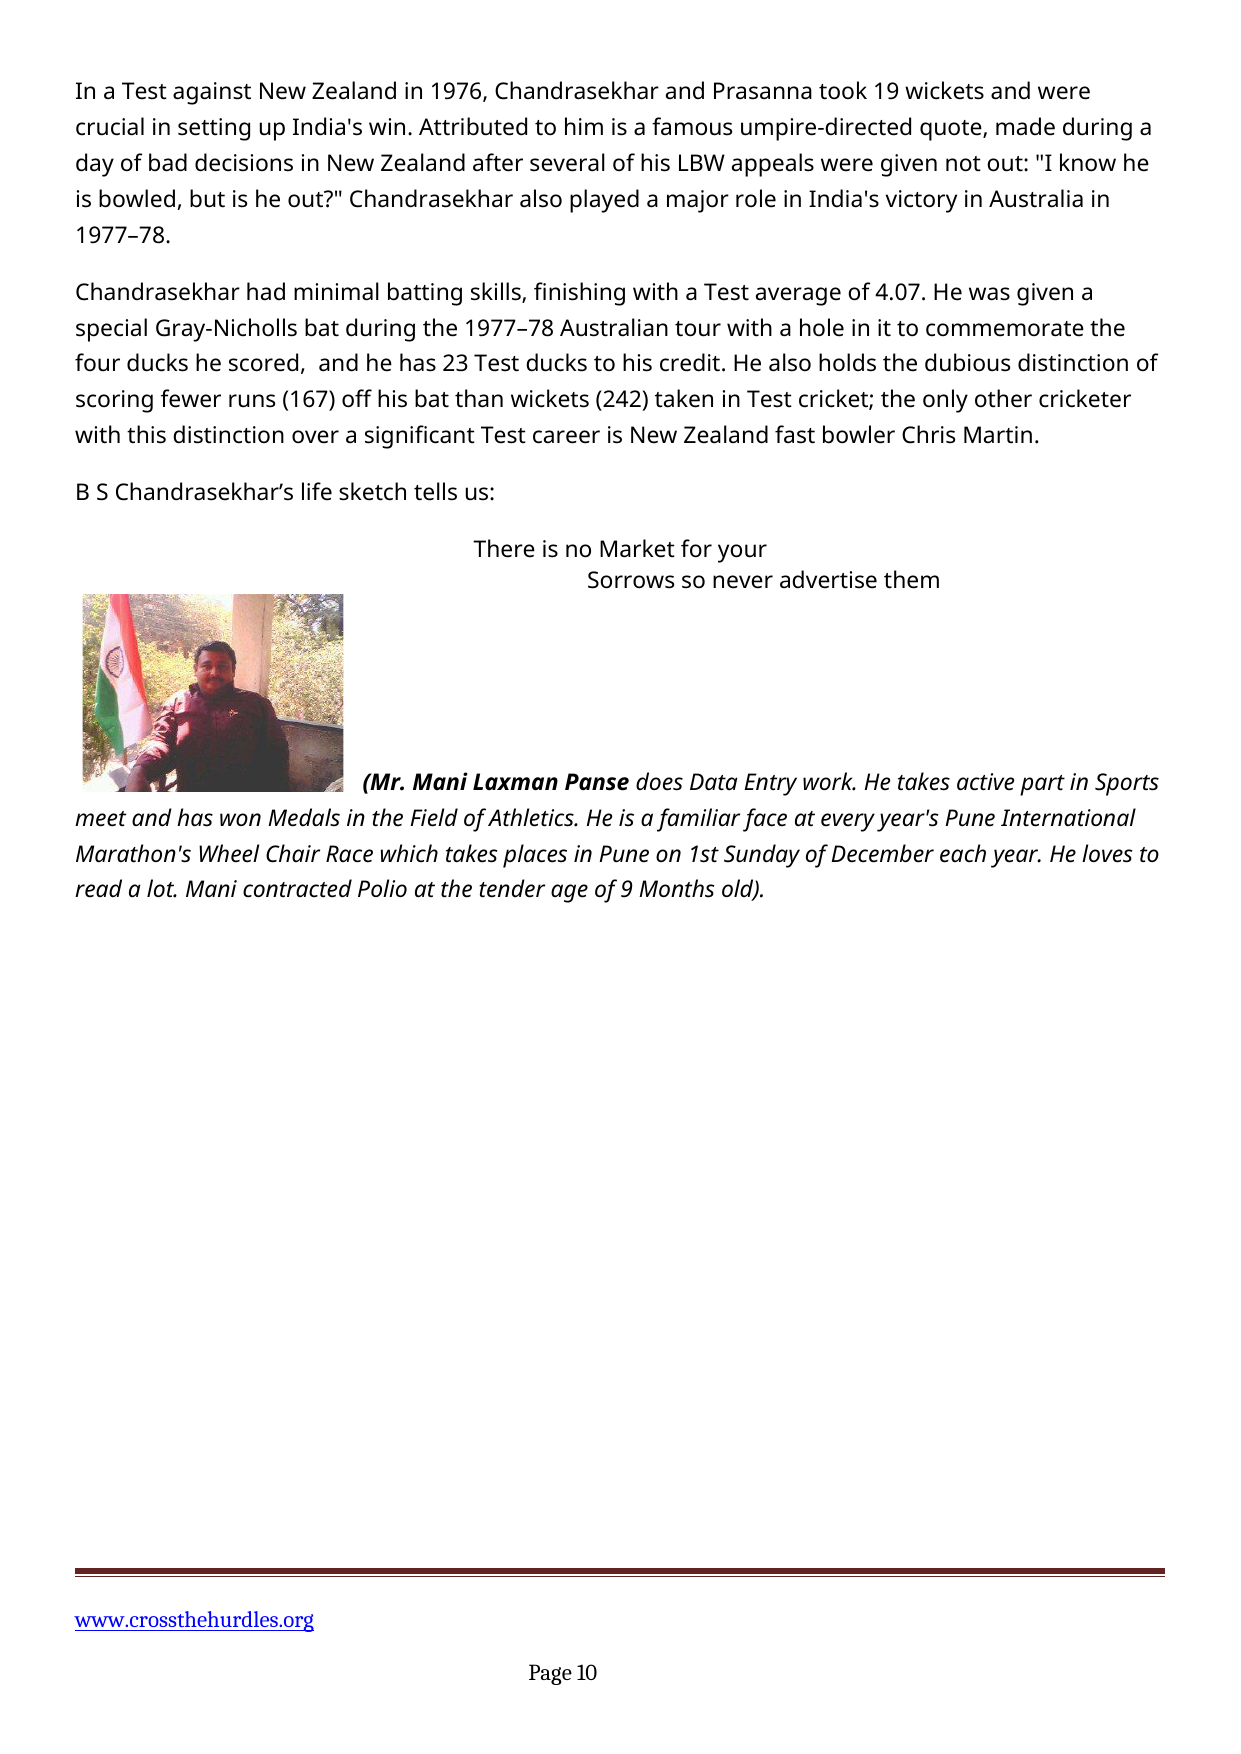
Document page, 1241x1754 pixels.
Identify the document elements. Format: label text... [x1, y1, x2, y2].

text In a Test against New Zealand in 1976, Chandrasekhar and Prasanna took 19 wickets and were crucial in setting up India's win. Attributed to him is a famous umpire-directed quote, made during a day of bad decisions in New Zealand after several of his LBW appeals were given not out: "I know he is bowled, but is he out?" Chandrasekhar also played a major role in India's victory in Australia in 1977–78. [75, 75, 1165, 250]
text (Mr. Mani Laxman Panse does Data Entry work. He takes active part in Sports meet and has won Medals in the Field of Athletics. He is a familiar face at every year's Pune International Marathon's Wheel Chair Race which takes places in Pune on 1st Sunday of December each year. He loves to read a lot. Mani contracted Polio at the tender age of 9 Months old). [75, 766, 1165, 905]
text There is no Market for your [75, 533, 1165, 564]
text B S Chandrasekhar’s life sketch tells us: [75, 476, 1165, 507]
text Chandrasekhar had minimal batting skills, finishing with a Test average of 4.07. He was given a special Gray-Nicholls bat during the 1977–78 Australian tour with a hole in it to commemorate the four ducks he scored, and he has 23 Test ducks to his credit. He also holds the dubious distinction of scoring fewer runs (167) off his bat than wickets (242) taken in Test cricket; the only other cricketer with this distinction over a significant Test career is New Zealand fast bowler Chris Martin. [75, 276, 1165, 451]
text Sorrows so never advertise them [75, 564, 1165, 595]
